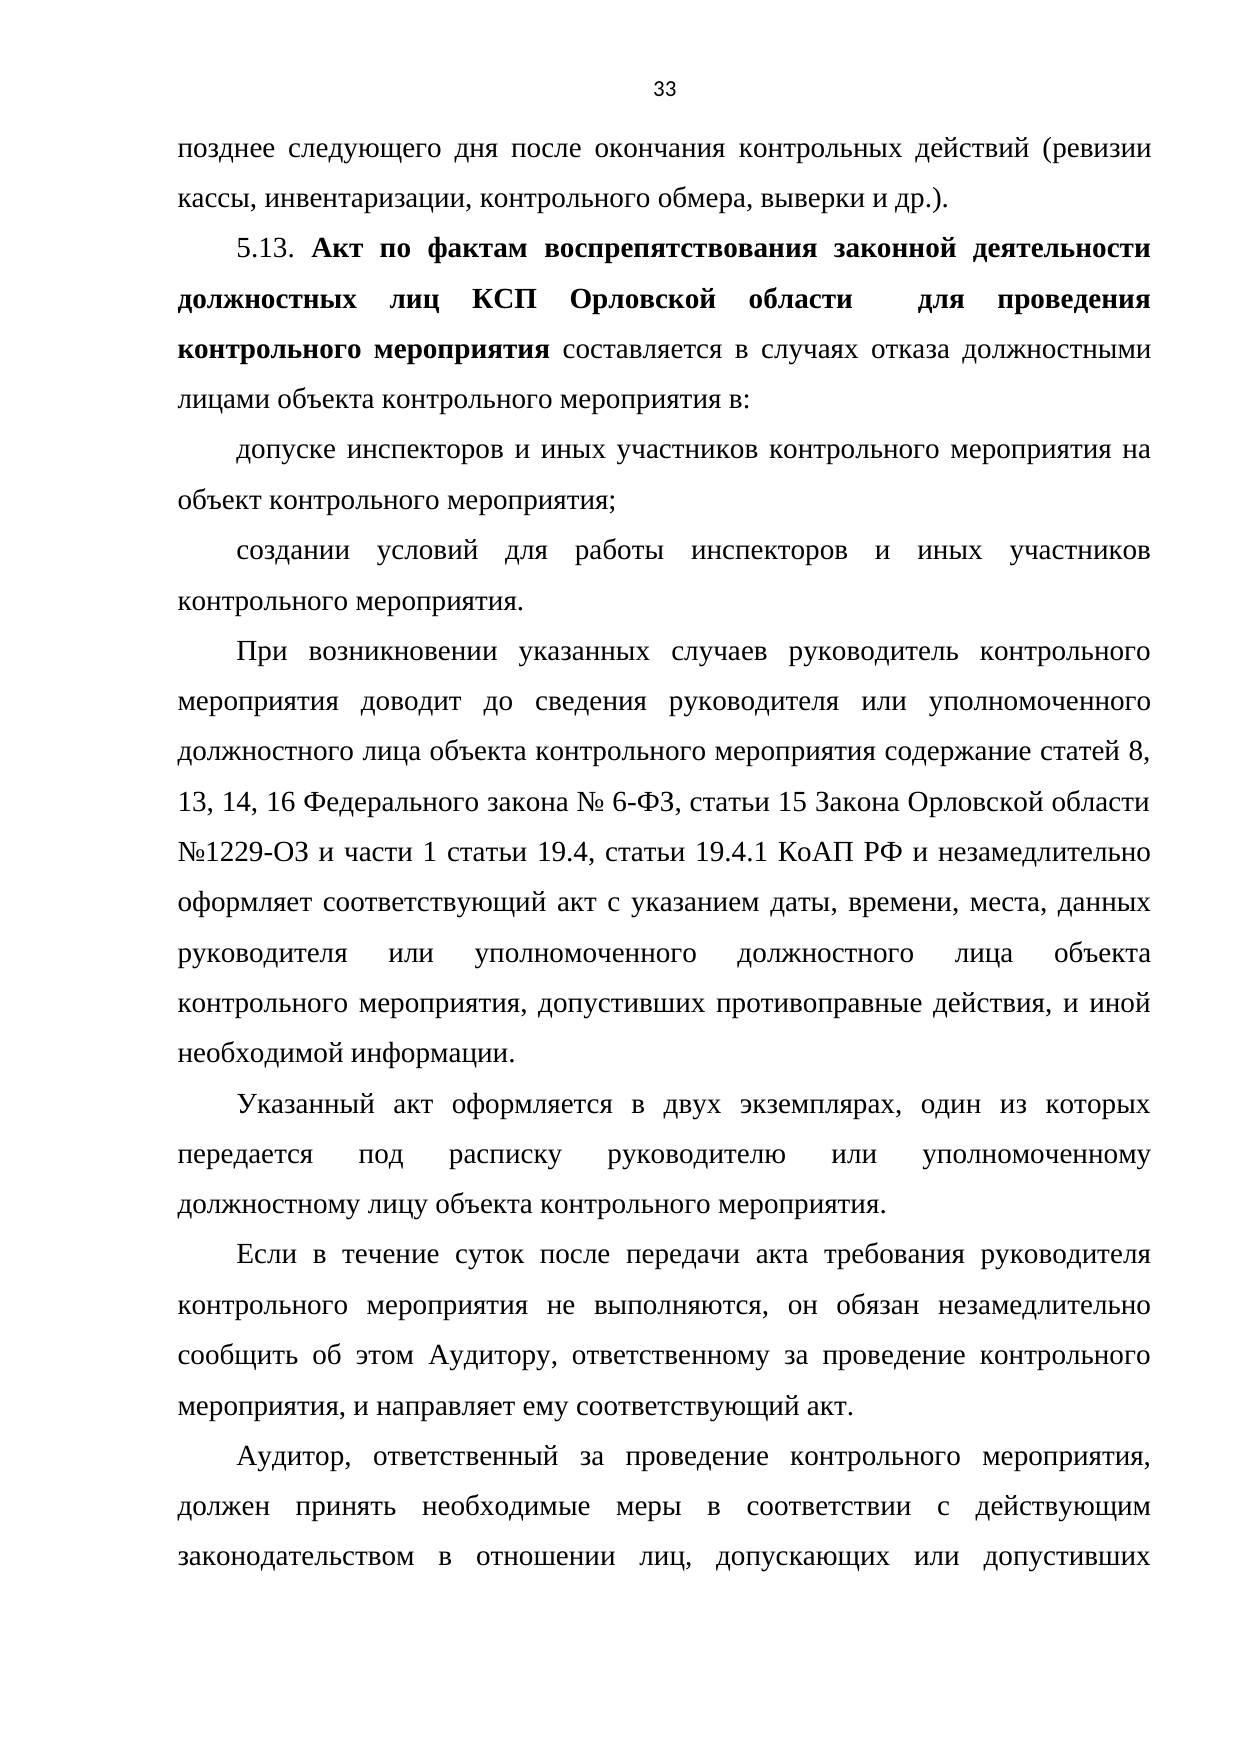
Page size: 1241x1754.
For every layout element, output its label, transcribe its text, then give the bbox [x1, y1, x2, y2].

text При возникновении указанных случаев руководитель контрольного мероприятия доводит до сведения руководителя или уполномоченного должностного лица объекта контрольного мероприятия содержание статей 8, 13, 14, 16 Федерального закона № 6-ФЗ, статьи 15 Закона Орловской области №1229-ОЗ и части 1 статьи 19.4, статьи 19.4.1 КоАП РФ и незамедлительно оформляет соответствующий акт с указанием даты, времени, места, данных руководителя или уполномоченного должностного лица объекта контрольного мероприятия, допустивших противоправные действия, и иной необходимой информации. [177, 633, 1152, 1069]
text 5.13. Акт по фактам воспрепятствования законной деятельности должностных лиц КСП Орловской области для проведения контрольного мероприятия составляется в случаях отказа должностными лицами объекта контрольного мероприятия в: [177, 230, 1152, 415]
text допуске инспекторов и иных участников контрольного мероприятия на объект контрольного мероприятия; [177, 432, 1152, 516]
text Если в течение суток после передачи акта требования руководителя контрольного мероприятия не выполняются, он обязан незамедлительно сообщить об этом Аудитору, ответственному за проведение контрольного мероприятия, и направляет ему соответствующий акт. [177, 1237, 1152, 1421]
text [177, 1438, 1152, 1572]
text Указанный акт оформляется в двух экземплярах, один из которых передается под расписку руководителю или уполномоченному должностному лицу объекта контрольного мероприятия. [177, 1086, 1152, 1220]
text создании условий для работы инспекторов и иных участников контрольного мероприятия. [177, 532, 1152, 616]
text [177, 130, 1152, 214]
